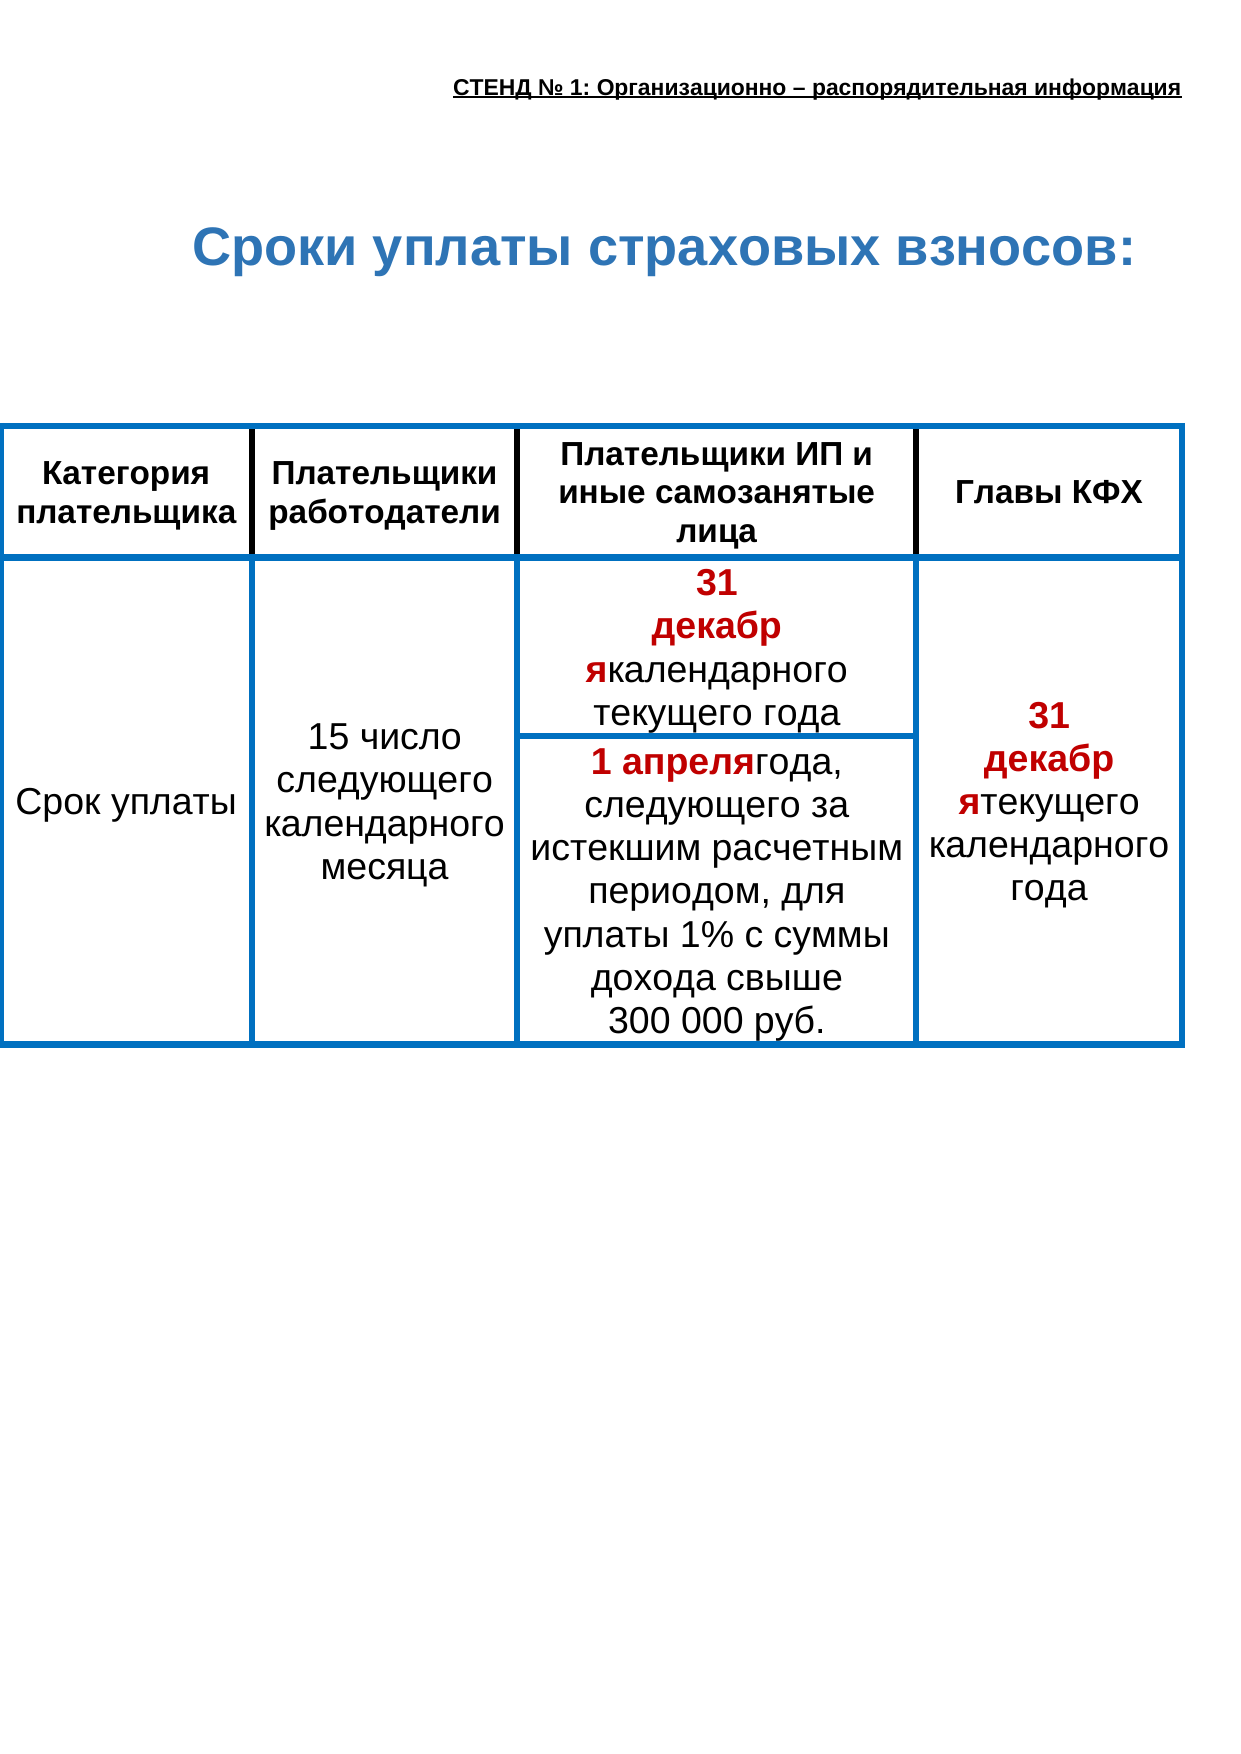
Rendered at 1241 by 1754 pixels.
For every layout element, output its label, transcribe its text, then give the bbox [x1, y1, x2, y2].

table_cell Срок уплаты [4, 561, 249, 1041]
text Сроки уплаты страховых взносов: [148, 215, 1181, 277]
table_header Плательщики ИП и иные самозанятые лица [520, 429, 913, 554]
table_header Плательщики работодатели [255, 429, 514, 554]
table_cell 15 число следующего календарного месяца [255, 561, 514, 1041]
table_cell 1 апрелягода, следующего за истекшим расчетным периодом, для уплаты 1% с суммы дохода свыше 300 000 руб. [520, 739, 913, 1041]
table_cell 31 декабрякалендарного текущего года [520, 561, 913, 733]
table_header Главы КФХ [919, 429, 1179, 554]
table_header Категория плательщика [4, 429, 249, 554]
table_cell 31 декабрятекущего календарного года [919, 561, 1179, 1041]
